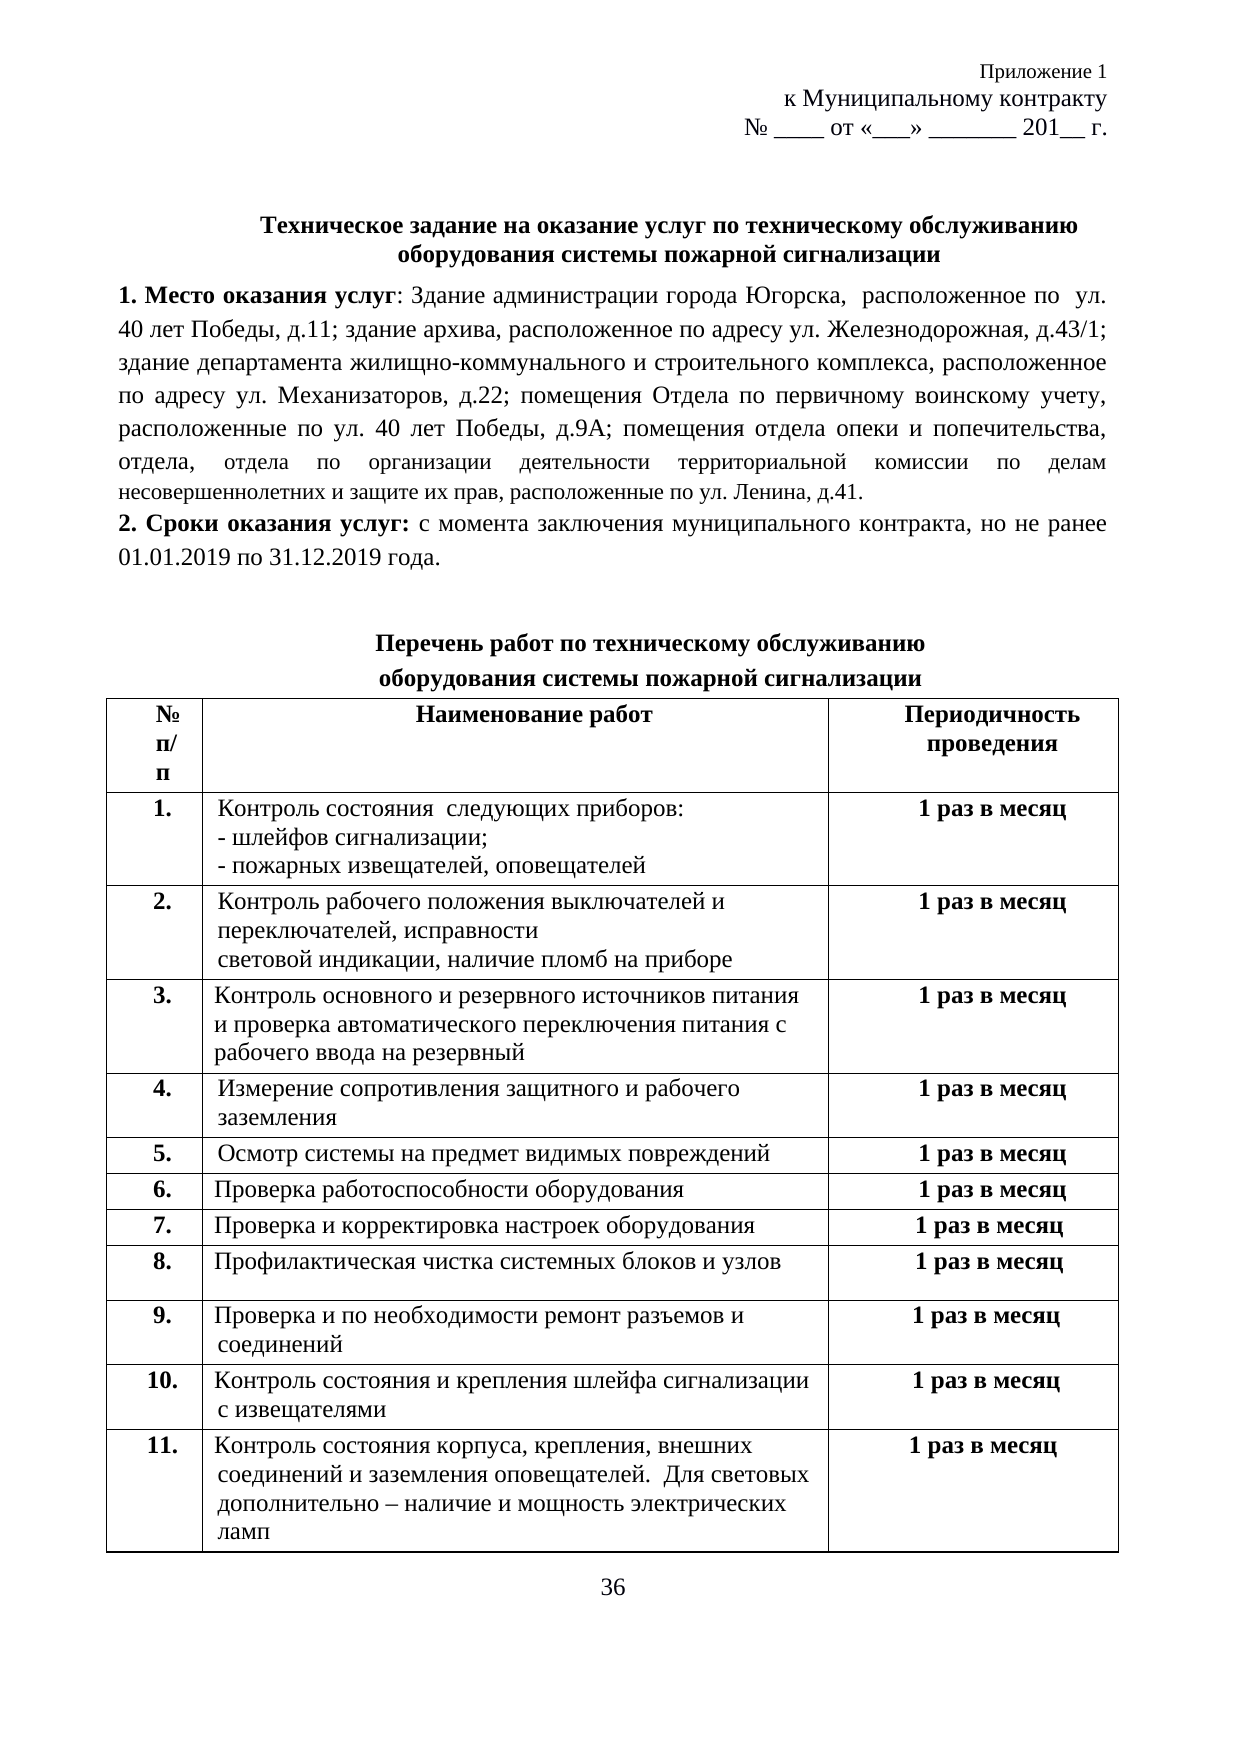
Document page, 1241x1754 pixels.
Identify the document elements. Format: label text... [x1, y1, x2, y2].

table_cell Контроль рабочего положения выключателей и переключателей, исправности световой индикации, наличие пломб на приборе [203, 886, 828, 979]
table_cell 1 раз в месяц [829, 1365, 1118, 1429]
table_header Периодичность проведения [829, 699, 1118, 792]
table_header № п/п [107, 699, 202, 792]
table_cell 9. [107, 1301, 202, 1364]
table_cell 1 раз в месяц [829, 1301, 1118, 1364]
table_cell 11. [107, 1430, 202, 1551]
table_cell Проверка и по необходимости ремонт разъемов и соединений [203, 1301, 828, 1364]
table_cell 8. [107, 1246, 202, 1299]
table_cell 1 раз в месяц [829, 1430, 1118, 1551]
table_cell Контроль состояния следующих приборов: - шлейфов сигнализации; - пожарных извещателей, оповещателей [203, 793, 828, 885]
table_cell Контроль состояния и крепления шлейфа сигнализации с извещателями [203, 1365, 828, 1429]
table_cell 1 раз в месяц [829, 1246, 1118, 1299]
text № ____ от «___» _______ 201__ г. [118, 112, 1107, 141]
text Приложение 1 [118, 59, 1107, 83]
table_cell 1 раз в месяц [829, 793, 1118, 885]
table_cell Осмотр системы на предмет видимых повреждений [203, 1138, 828, 1173]
table_cell Контроль состояния корпуса, крепления, внешних соединений и заземления оповещателей. Для световых дополнительно – наличие и мощность электрических ламп [203, 1430, 828, 1551]
table_cell 4. [107, 1074, 202, 1137]
table_cell Проверка и корректировка настроек оборудования [203, 1210, 828, 1245]
table_cell Профилактическая чистка системных блоков и узлов [203, 1246, 828, 1299]
table_cell 1 раз в месяц [829, 886, 1118, 979]
table_cell 1 раз в месяц [829, 1074, 1118, 1137]
table_cell 1 раз в месяц [829, 980, 1118, 1072]
table_cell 5. [107, 1138, 202, 1173]
table_cell 1 раз в месяц [829, 1210, 1118, 1245]
table_header Наименование работ [203, 699, 828, 792]
text Техническое задание на оказание услуг по техническому обслуживанию оборудования системы пожарной сигнализации [231, 211, 1107, 268]
text 2. Сроки оказания услуг: с момента заключения муниципального контракта, но не ранее 01.01.2019 по 31.12.2019 года. [118, 508, 1107, 570]
table_cell 7. [107, 1210, 202, 1245]
text Перечень работ по техническому обслуживанию [118, 628, 1107, 657]
table_cell 1 раз в месяц [829, 1174, 1118, 1209]
text к Муниципальному контракту [118, 83, 1107, 112]
table_cell Измерение сопротивления защитного и рабочего заземления [203, 1074, 828, 1137]
table_cell 3. [107, 980, 202, 1072]
table_cell 10. [107, 1365, 202, 1429]
text 1. Место оказания услуг: Здание администрации города Югорска, расположенное по ул. 40 лет Победы, д.11; здание архива, расположенное по адресу ул. Железнодорожная, д.43/1; здание департамента жилищно-коммунального и строительного комплекса, расположенное по адресу ул. Механизаторов, д.22; помещения Отдела по первичному воинскому учету, расположенные по ул. 40 лет Победы, д.9А; помещения отдела опеки и попечительства, отдела, отдела по организации деятельности территориальной комиссии по делам несовершеннолетних и защите их прав, расположенные по ул. Ленина, д.41. [118, 281, 1107, 505]
text оборудования системы пожарной сигнализации [118, 663, 1107, 692]
table_cell Проверка работоспособности оборудования [203, 1174, 828, 1209]
table_cell 2. [107, 886, 202, 979]
table_cell 1 раз в месяц [829, 1138, 1118, 1173]
table_cell 1. [107, 793, 202, 885]
table_cell Контроль основного и резервного источников питания и проверка автоматического переключения питания с рабочего ввода на резервный [203, 980, 828, 1072]
table_cell 6. [107, 1174, 202, 1209]
